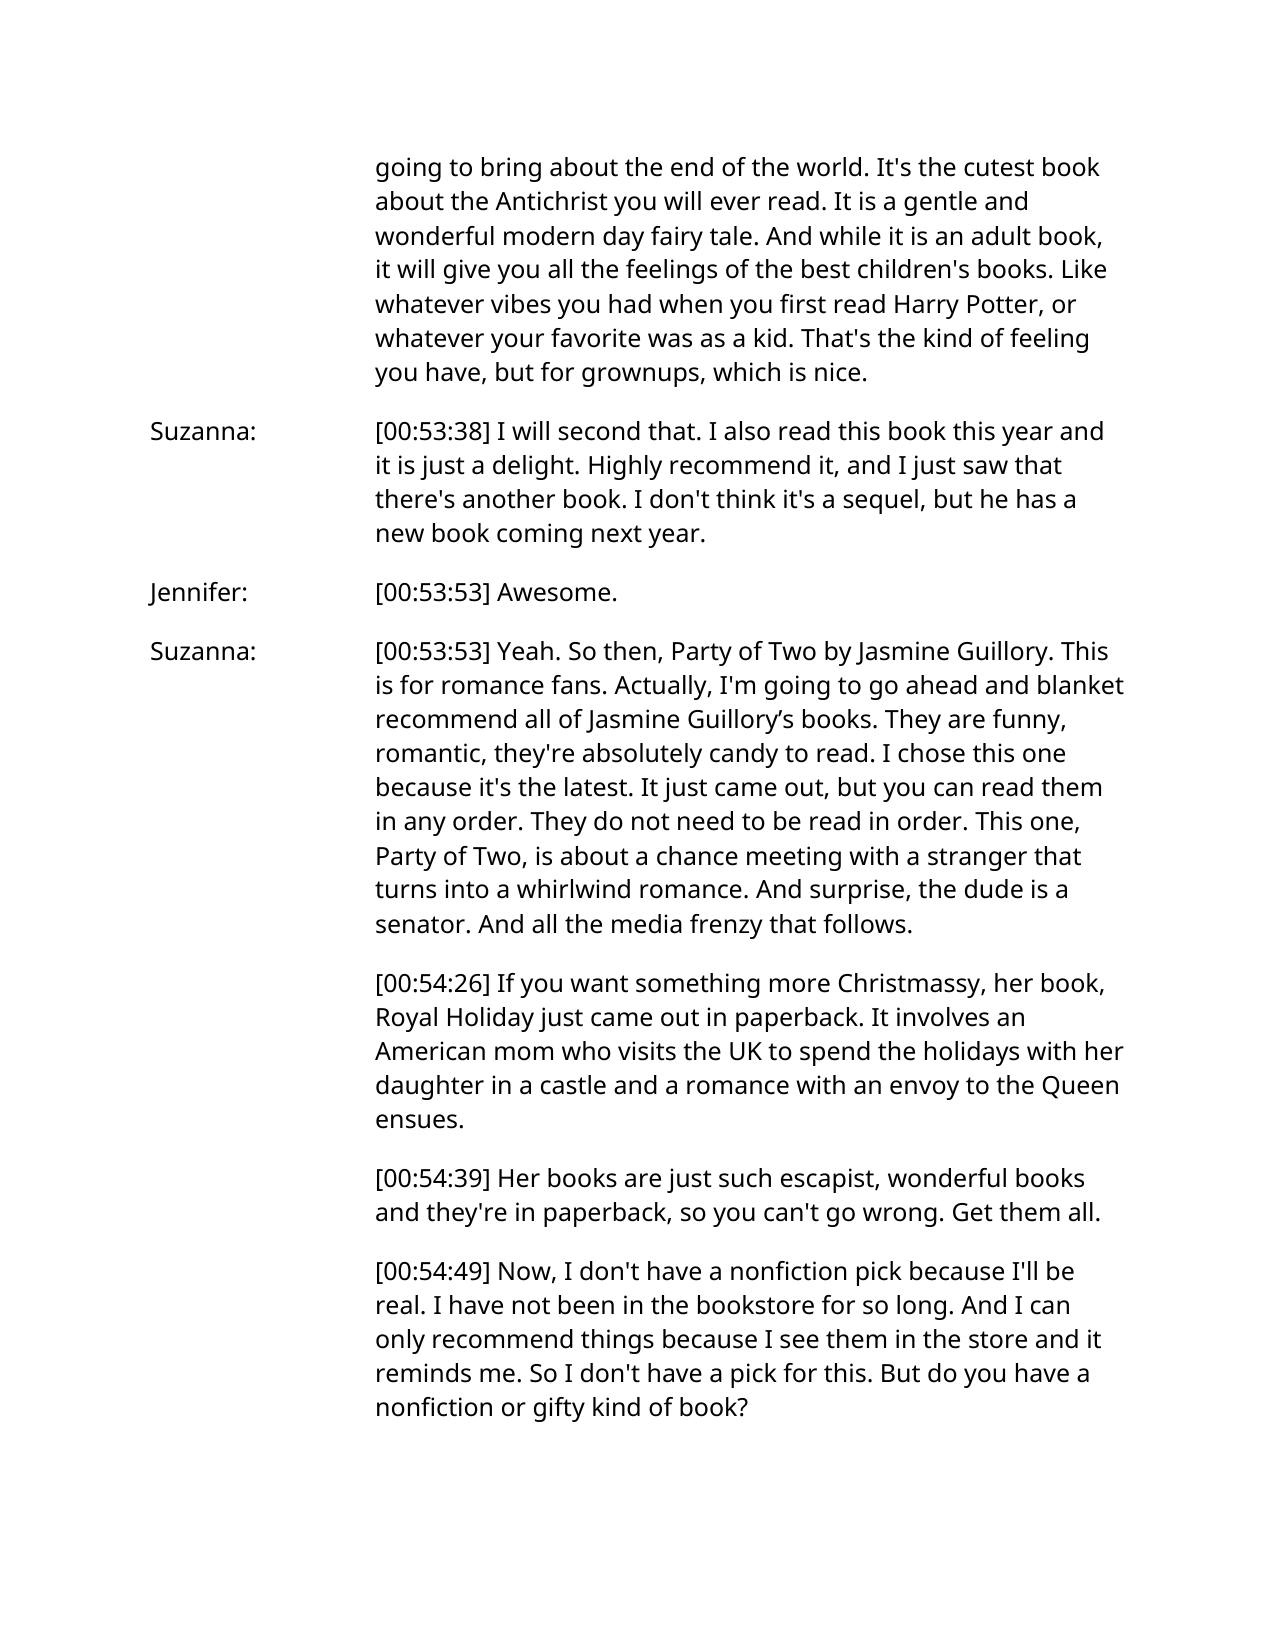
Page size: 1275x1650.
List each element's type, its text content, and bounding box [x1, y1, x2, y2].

text [00:54:49] Now, I don't have a nonfiction pick because I'll be real. I have not been in the bookstore for so long. And I can only recommend things because I see them in the store and it reminds me. So I don't have a pick for this. But do you have a nonfiction or gifty kind of book? [375, 1254, 1125, 1424]
text Suzanna: [00:53:38] I will second that. I also read this book this year and it is just a delight. Highly recommend it, and I just saw that there's another book. I don't think it's a sequel, but he has a new book coming next year. [150, 413, 1125, 550]
text Jennifer: [00:53:53] Awesome. [150, 575, 1125, 609]
text Suzanna: [00:53:53] Yeah. So then, Party of Two by Jasmine Guillory. This is for romance fans. Actually, I'm going to go ahead and blanket recommend all of Jasmine Guillory’s books. They are funny, romantic, they're absolutely candy to read. I chose this one because it's the latest. It just came out, but you can read them in any order. They do not need to be read in order. This one, Party of Two, is about a chance meeting with a stranger that turns into a whirlwind romance. And surprise, the dude is a senator. And all the media frenzy that follows. [150, 634, 1125, 940]
text [00:54:39] Her books are just such escapist, wonderful books and they're in paperback, so you can't go wrong. Get them all. [375, 1161, 1125, 1229]
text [375, 150, 1125, 388]
text [00:54:26] If you want something more Christmassy, her book, Royal Holiday just came out in paperback. It involves an American mom who visits the UK to spend the holidays with her daughter in a castle and a romance with an envoy to the Queen ensues. [375, 965, 1125, 1136]
